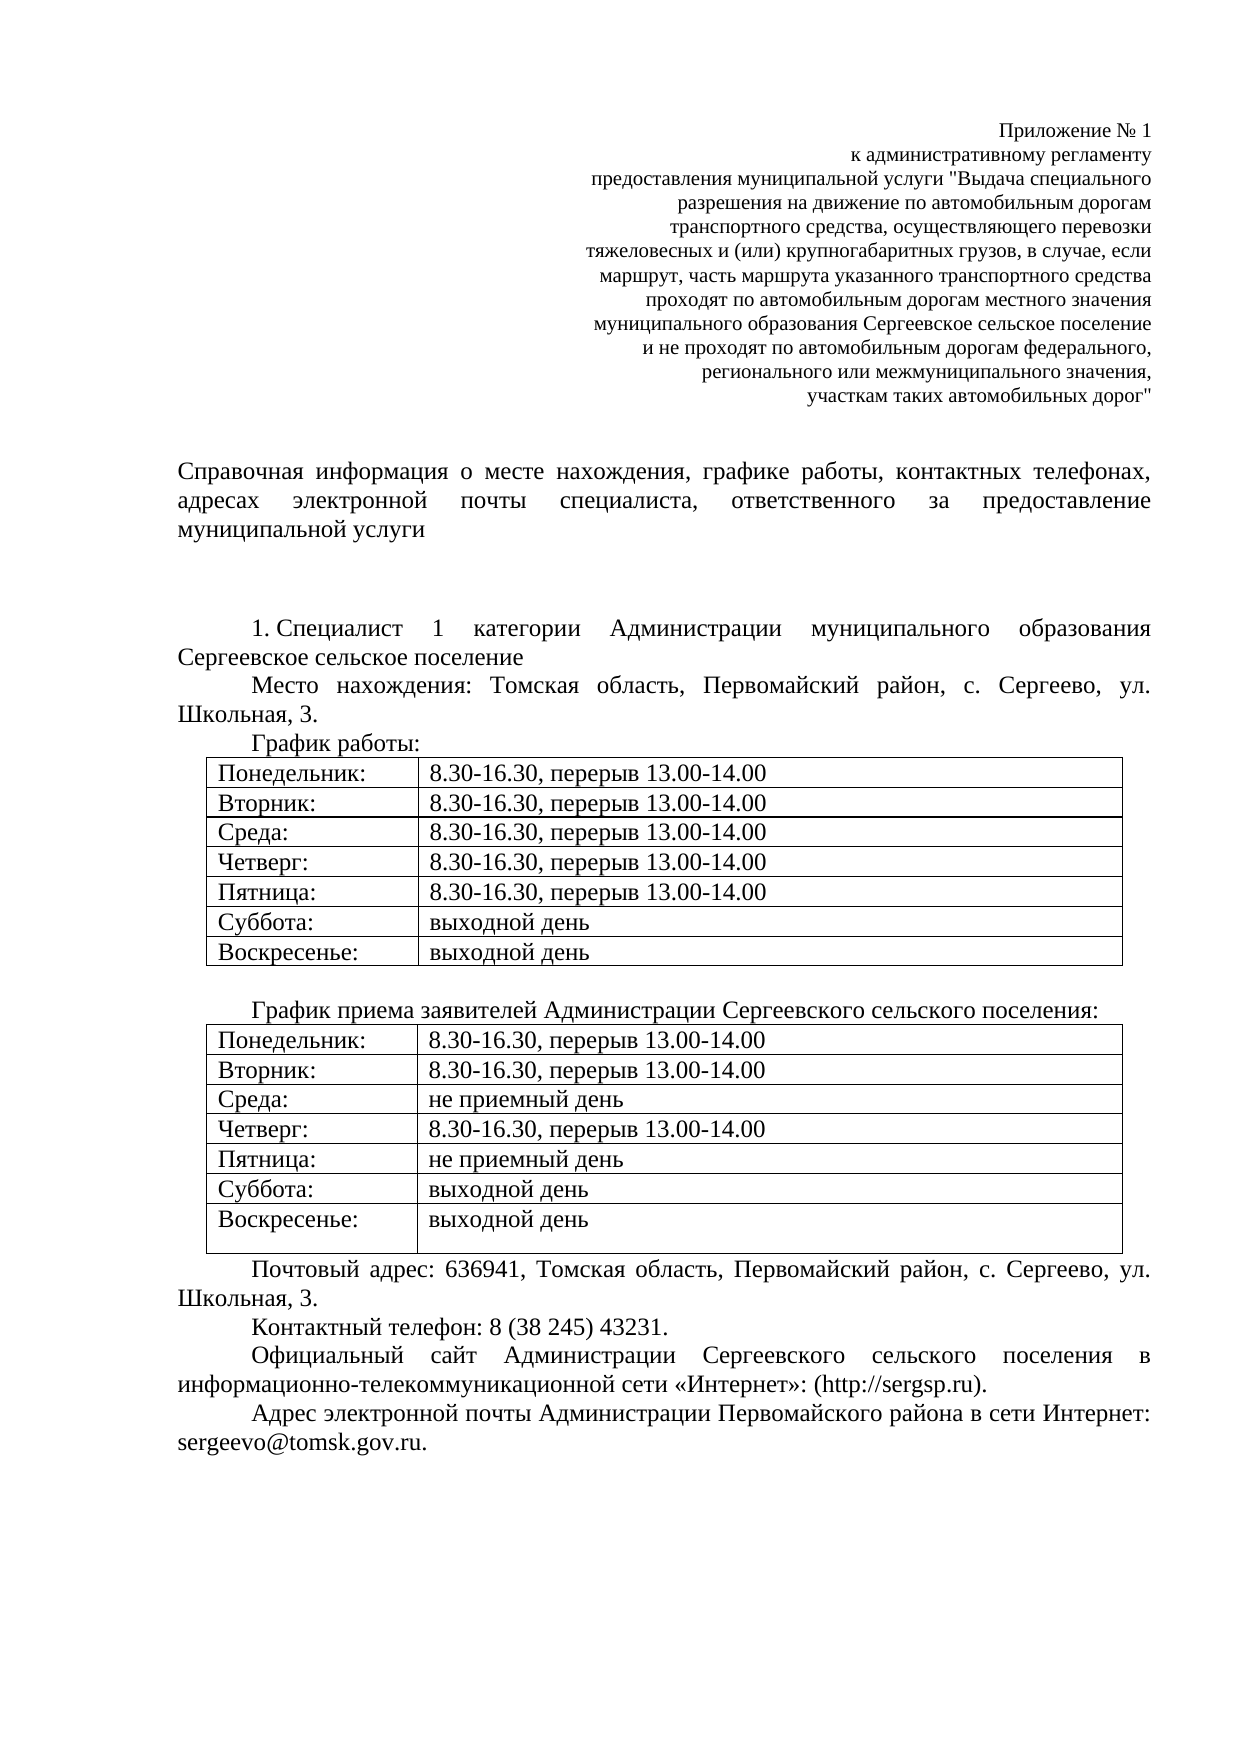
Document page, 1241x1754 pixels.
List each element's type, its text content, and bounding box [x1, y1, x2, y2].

table_cell Среда: [207, 818, 418, 846]
table_cell выходной день [418, 1174, 1122, 1203]
table_cell не приемный день [418, 1085, 1122, 1113]
table_cell выходной день [418, 1204, 1122, 1253]
text Официальный сайт Администрации Сергеевского сельского поселения в информационно-телекоммуникационной сети «Интернет»: (http://sergsp.ru). [177, 1341, 1152, 1398]
table_cell Вторник: [207, 788, 418, 816]
table_cell Пятница: [207, 1144, 417, 1173]
text 1. Специалист 1 категории Администрации муниципального образования Сергеевское сельское поселение [177, 613, 1152, 671]
table_cell Четверг: [207, 1114, 417, 1143]
text тяжеловесных и (или) крупногабаритных грузов, в случае, если [177, 238, 1152, 262]
text транспортного средства, осуществляющего перевозки [177, 214, 1152, 238]
table_cell Среда: [207, 1085, 417, 1113]
table_cell Четверг: [207, 847, 418, 876]
text муниципального образования Сергеевское сельское поселение [177, 311, 1152, 335]
text Контактный телефон: 8 (38 245) 43231. [177, 1312, 1152, 1341]
table_cell Вторник: [207, 1055, 417, 1083]
table_cell Воскресенье: [207, 937, 418, 965]
table_header 8.30-16.30, перерыв 13.00-14.00 [418, 1025, 1122, 1054]
table_header 8.30-16.30, перерыв 13.00-14.00 [419, 758, 1122, 787]
table_cell 8.30-16.30, перерыв 13.00-14.00 [418, 1055, 1122, 1083]
table_cell выходной день [419, 907, 1122, 936]
text предоставления муниципальной услуги "Выдача специального [177, 166, 1152, 190]
text Справочная информация о месте нахождения, графике работы, контактных телефонах, адресах электронной почты специалиста, ответственного за предоставление муниципальной услуги [177, 456, 1152, 543]
text разрешения на движение по автомобильным дорогам [177, 190, 1152, 214]
table_cell 8.30-16.30, перерыв 13.00-14.00 [419, 818, 1122, 846]
table_cell Воскресенье: [207, 1204, 417, 1253]
table_cell 8.30-16.30, перерыв 13.00-14.00 [418, 1114, 1122, 1143]
table_cell 8.30-16.30, перерыв 13.00-14.00 [419, 788, 1122, 816]
table_cell 8.30-16.30, перерыв 13.00-14.00 [419, 877, 1122, 906]
text Место нахождения: Томская область, Первомайский район, с. Сергеево, ул. Школьная, 3. [177, 671, 1152, 728]
table_cell выходной день [419, 937, 1122, 965]
text маршрут, часть маршрута указанного транспортного средства [177, 262, 1152, 287]
table_header Понедельник: [207, 1025, 417, 1054]
text и не проходят по автомобильным дорогам федерального, [177, 335, 1152, 359]
text Приложение № 1 [827, 118, 1152, 142]
text участкам таких автомобильных дорог" [177, 383, 1152, 407]
text регионального или межмуниципального значения, [177, 359, 1152, 383]
text проходят по автомобильным дорогам местного значения [177, 287, 1152, 311]
text Почтовый адрес: 636941, Томская область, Первомайский район, с. Сергеево, ул. Школьная, 3. [177, 1254, 1152, 1312]
table_header Понедельник: [207, 758, 418, 787]
table_cell Суббота: [207, 1174, 417, 1203]
table_cell Суббота: [207, 907, 418, 936]
table_cell не приемный день [418, 1144, 1122, 1173]
table_cell Пятница: [207, 877, 418, 906]
text График приема заявителей Администрации Сергеевского сельского поселения: [177, 995, 1152, 1024]
text Адрес электронной почты Администрации Первомайского района в сети Интернет: sergeevo@tomsk.gov.ru. [177, 1398, 1152, 1456]
table_cell 8.30-16.30, перерыв 13.00-14.00 [419, 847, 1122, 876]
text к административному регламенту [177, 142, 1152, 166]
text График работы: [177, 728, 1152, 757]
